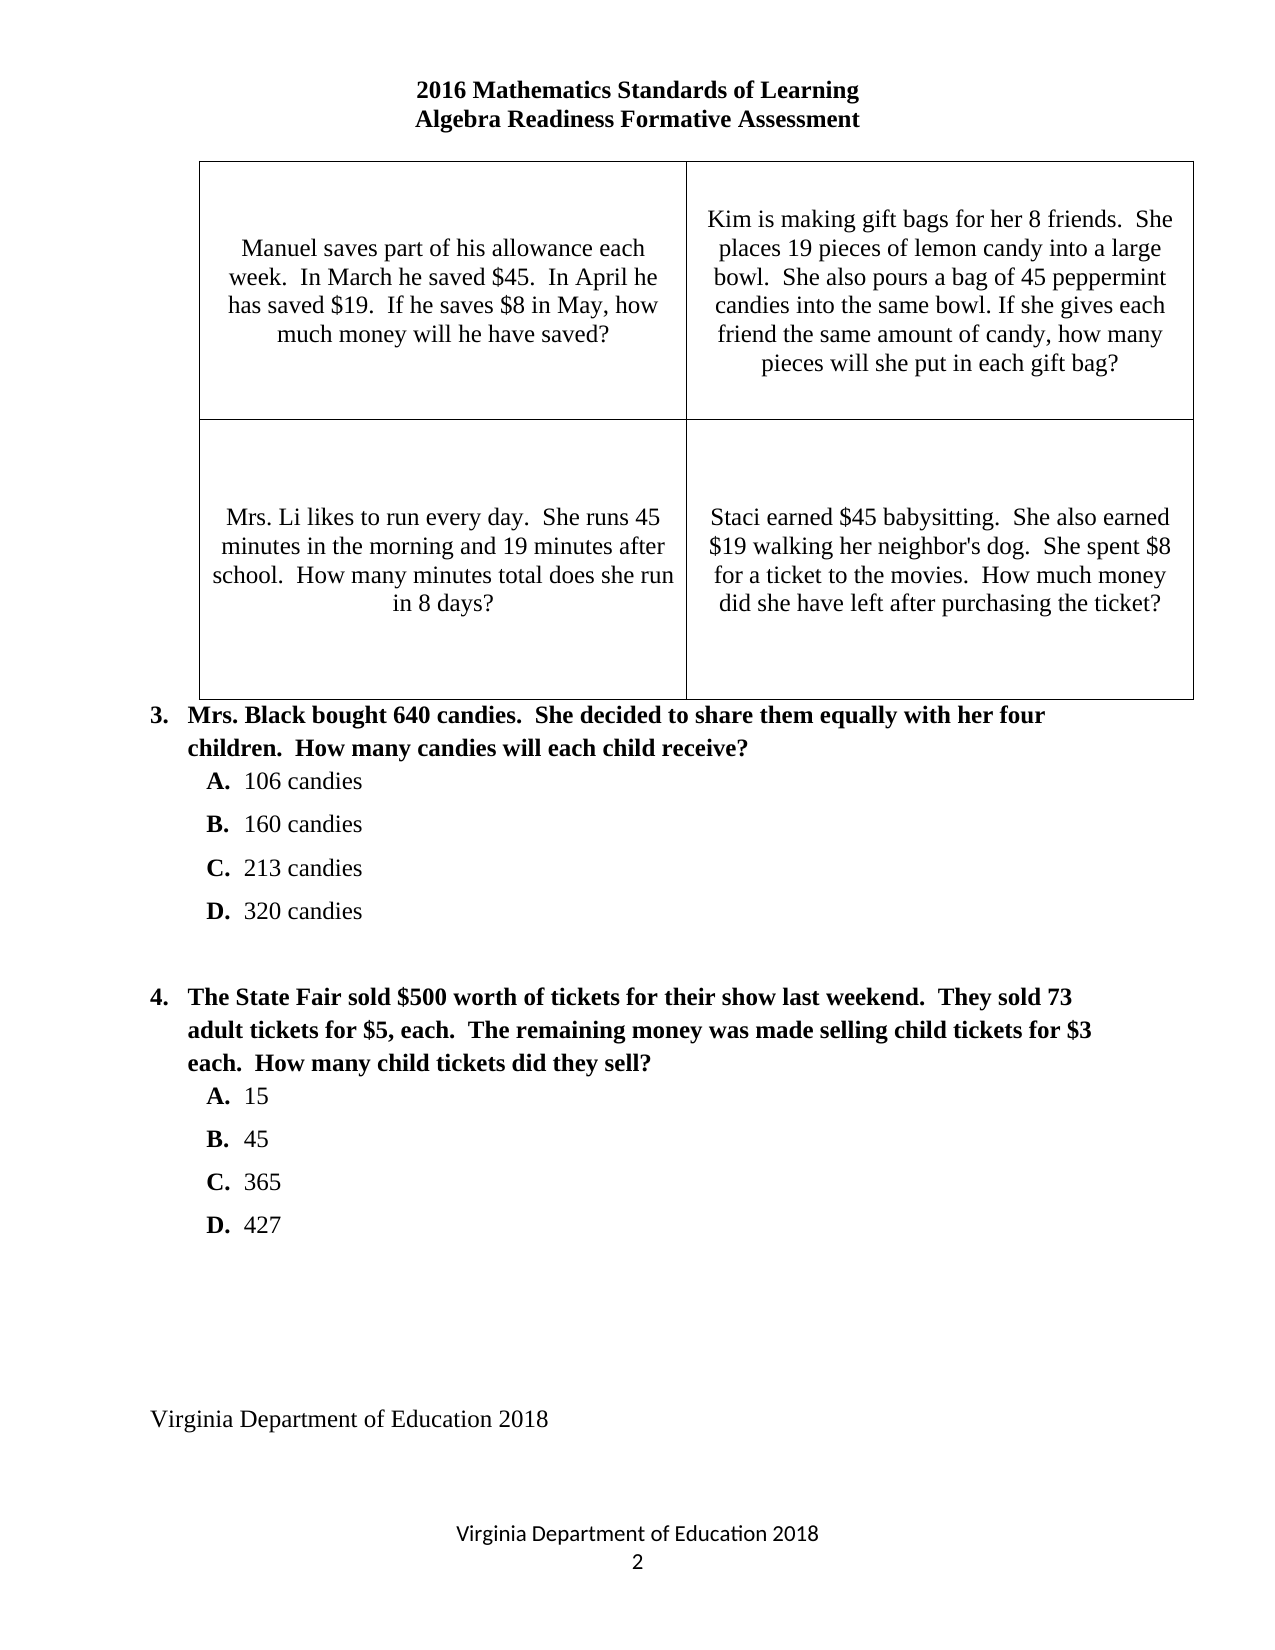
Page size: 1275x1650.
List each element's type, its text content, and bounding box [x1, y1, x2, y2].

list 365 [206, 1167, 1125, 1196]
list 45 [206, 1124, 1125, 1153]
list 213 candies [206, 853, 1125, 881]
list 320 candies [206, 896, 1125, 924]
table_cell Mrs. Li likes to run every day. She runs 45 minutes in the morning and 19 minutes after school. How many minutes total does she run in 8 days? [200, 420, 686, 699]
table_header Manuel saves part of his allowance each week. In March he saved $45. In April he has saved $19. If he saves $8 in May, how much money will he have saved? [200, 162, 686, 419]
list The State Fair sold $500 worth of tickets for their show last weekend. They sold 73 adult tickets for $5, each. The remaining money was made selling child tickets for $3 each. How many child tickets did they sell? [150, 982, 1125, 1077]
list Mrs. Black bought 640 candies. She decided to share them equally with her four children. How many candies will each child receive? [150, 700, 1125, 762]
text Virginia Department of Education 2018 [150, 1404, 1125, 1433]
list 15 [206, 1081, 1125, 1110]
table_header Kim is making gift bags for her 8 friends. She places 19 pieces of lemon candy into a large bowl. She also pours a bag of 45 peppermint candies into the same bowl. If she gives each friend the same amount of candy, how many pieces will she put in each gift bag? [687, 162, 1193, 419]
list 427 [206, 1211, 1125, 1239]
list 160 candies [206, 809, 1125, 838]
list 106 candies [206, 766, 1125, 795]
table_cell Staci earned $45 babysitting. She also earned $19 walking her neighbor's dog. She spent $8 for a ticket to the movies. How much money did she have left after purchasing the ticket? [687, 420, 1193, 699]
